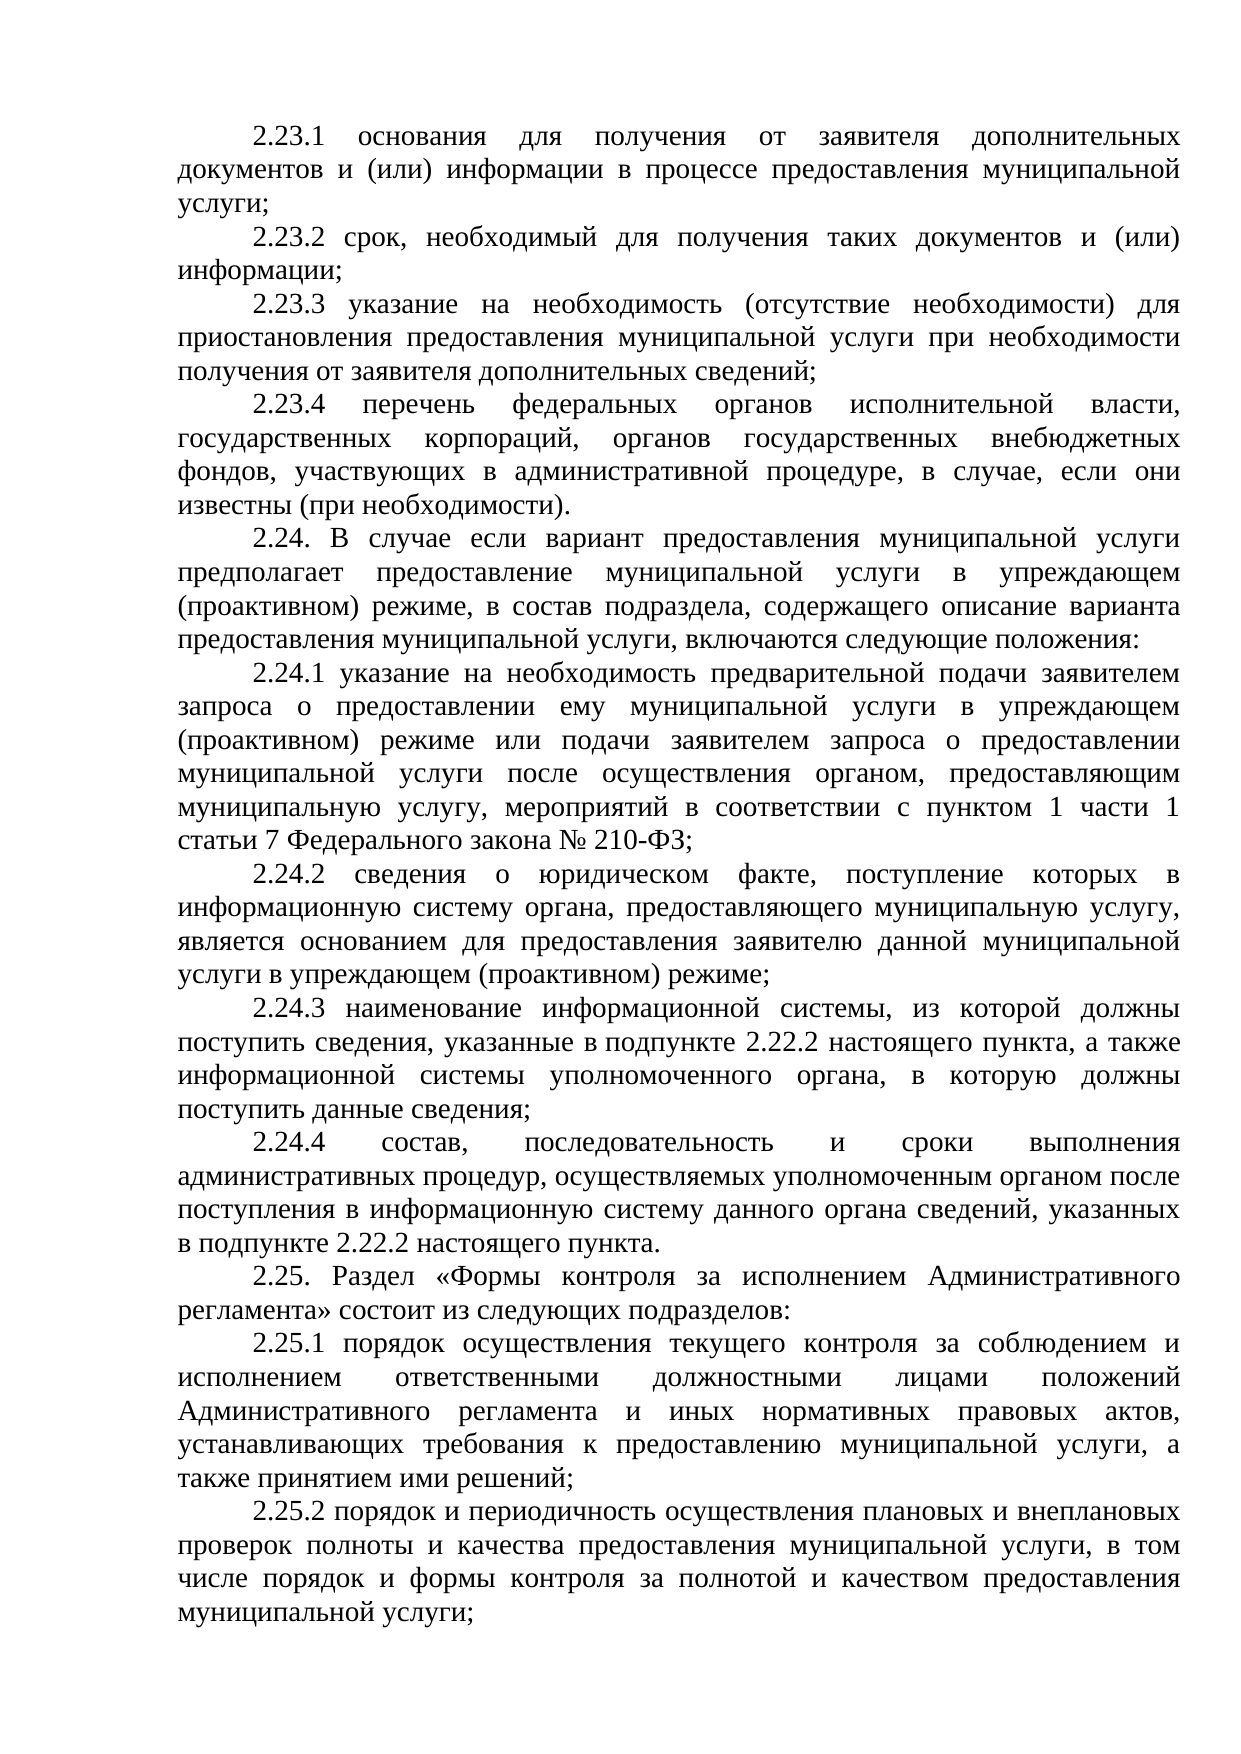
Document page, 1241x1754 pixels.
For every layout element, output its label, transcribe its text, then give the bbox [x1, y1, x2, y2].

text 2.24.3 наименование информационной системы, из которой должны поступить сведения, указанные в подпункте 2.22.2 настоящего пункта, а также информационной системы уполномоченного органа, в которую должны поступить данные сведения; [177, 990, 1181, 1124]
text 2.24. В случае если вариант предоставления муниципальной услуги предполагает предоставление муниципальной услуги в упреждающем (проактивном) режиме, в состав подраздела, содержащего описание варианта предоставления муниципальной услуги, включаются следующие положения: [177, 521, 1181, 655]
text 2.23.3 указание на необходимость (отсутствие необходимости) для приостановления предоставления муниципальной услуги при необходимости получения от заявителя дополнительных сведений; [177, 286, 1181, 386]
text 2.25.1 порядок осуществления текущего контроля за соблюдением и исполнением ответственными должностными лицами положений Административного регламента и иных нормативных правовых актов, устанавливающих требования к предоставлению муниципальной услуги, а также принятием ими решений; [177, 1326, 1181, 1493]
text 2.23.1 основания для получения от заявителя дополнительных документов и (или) информации в процессе предоставления муниципальной услуги; [177, 118, 1181, 219]
text 2.24.4 состав, последовательность и сроки выполнения административных процедур, осуществляемых уполномоченным органом после поступления в информационную систему данного органа сведений, указанных в подпункте 2.22.2 настоящего пункта. [177, 1124, 1181, 1258]
text 2.24.1 указание на необходимость предварительной подачи заявителем запроса о предоставлении ему муниципальной услуги в упреждающем (проактивном) режиме или подачи заявителем запроса о предоставлении муниципальной услуги после осуществления органом, предоставляющим муниципальную услугу, мероприятий в соответствии с пунктом 1 части 1 статьи 7 Федерального закона № 210-ФЗ; [177, 655, 1181, 856]
text 2.23.4 перечень федеральных органов исполнительной власти, государственных корпораций, органов государственных внебюджетных фондов, участвующих в административной процедуре, в случае, если они известны (при необходимости). [177, 386, 1181, 521]
text 2.25.2 порядок и периодичность осуществления плановых и внеплановых проверок полноты и качества предоставления муниципальной услуги, в том числе порядок и формы контроля за полнотой и качеством предоставления муниципальной услуги; [177, 1493, 1181, 1627]
text 2.25. Раздел «Формы контроля за исполнением Административного регламента» состоит из следующих подразделов: [177, 1258, 1181, 1326]
text 2.23.2 срок, необходимый для получения таких документов и (или) информации; [177, 219, 1181, 286]
text 2.24.2 сведения о юридическом факте, поступление которых в информационную систему органа, предоставляющего муниципальную услугу, является основанием для предоставления заявителю данной муниципальной услуги в упреждающем (проактивном) режиме; [177, 856, 1181, 990]
